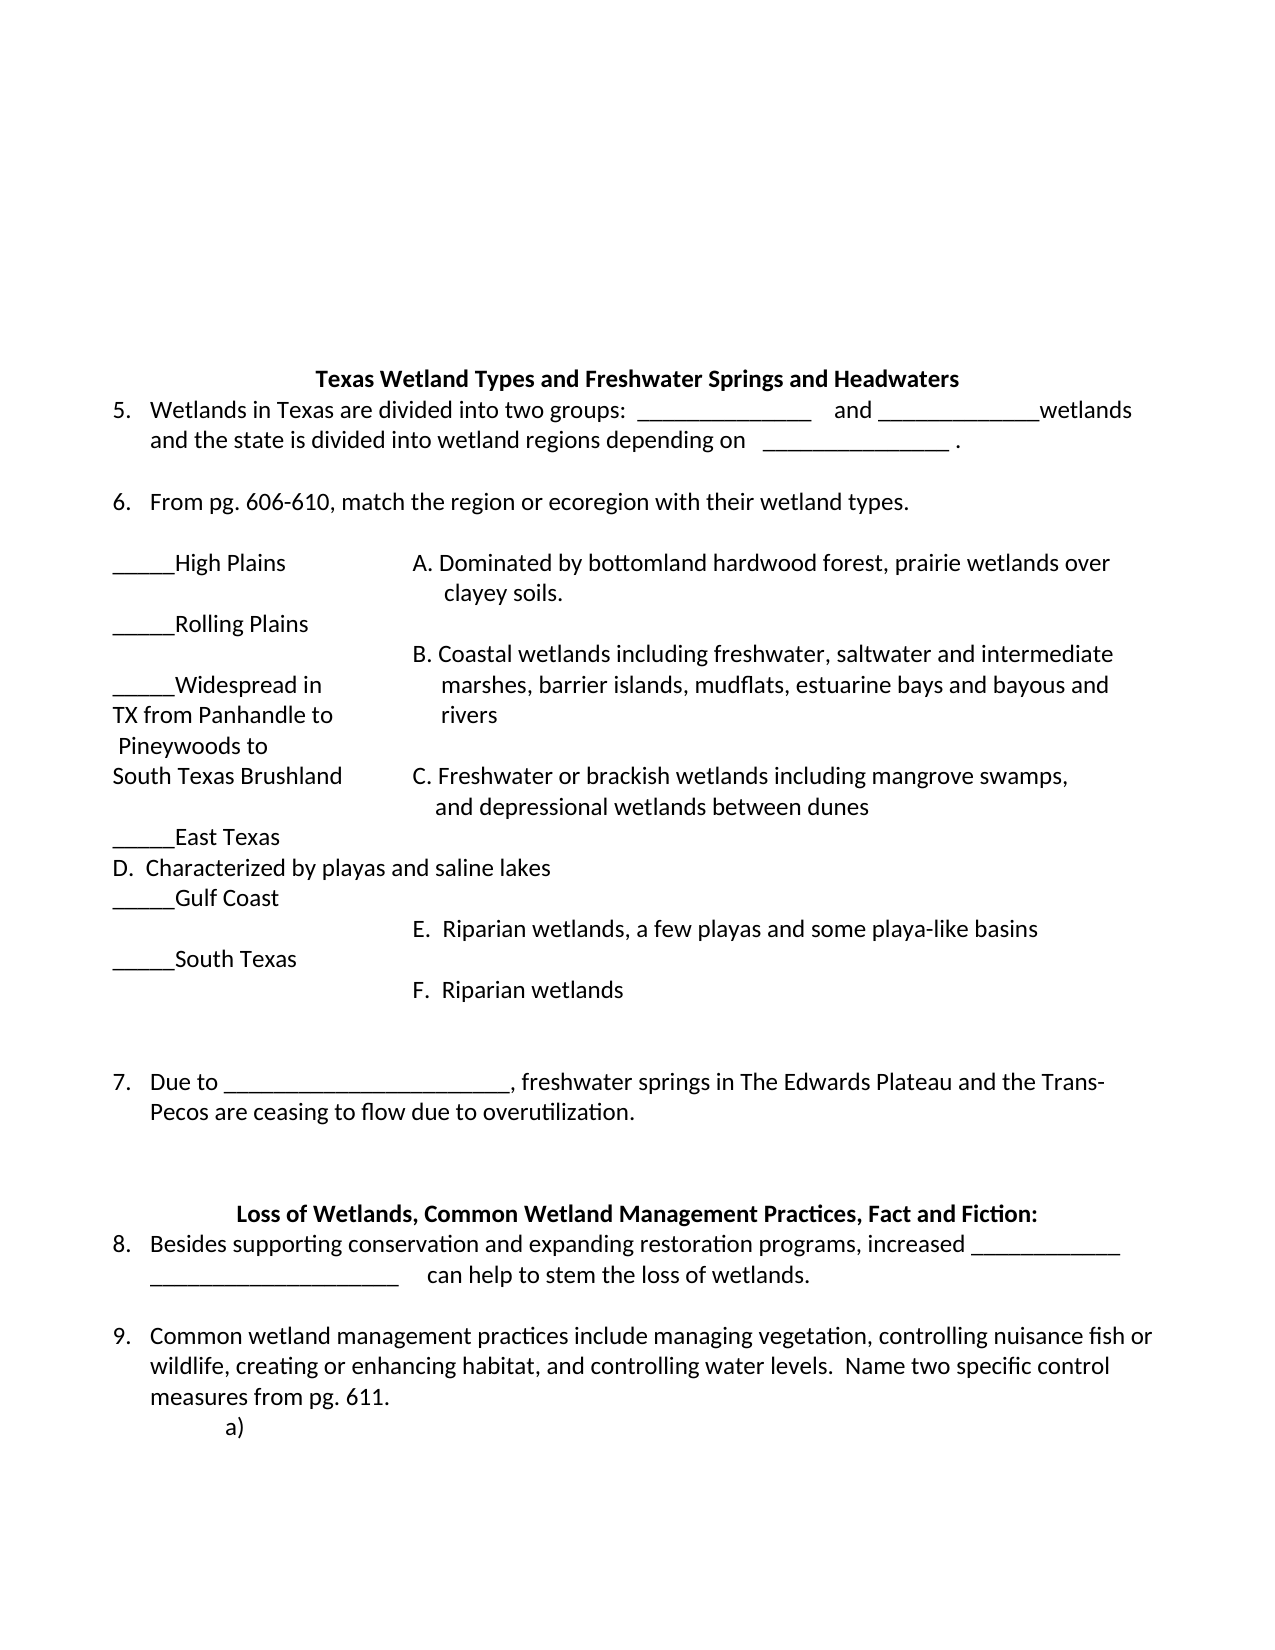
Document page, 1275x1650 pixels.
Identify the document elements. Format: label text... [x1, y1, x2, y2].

text TX from Panhandle to rivers [112, 699, 1162, 730]
text Texas Wetland Types and Freshwater Springs and Headwaters [112, 364, 1162, 394]
text Pineywoods to [112, 730, 1162, 760]
text South Texas Brushland C. Freshwater or brackish wetlands including mangrove swamps, [112, 760, 1162, 791]
text E. Riparian wetlands, a few playas and some playa-like basins [112, 913, 1162, 943]
list Common wetland management practices include managing vegetation, controlling nuisance fish or wildlife, creating or enhancing habitat, and controlling water levels. Name two specific control measures from pg. 611. [112, 1320, 1162, 1412]
text F. Riparian wetlands [112, 974, 1162, 1004]
text _____Widespread in marshes, barrier islands, mudflats, estuarine bays and bayous and [112, 669, 1162, 699]
list Besides supporting conservation and expanding restoration programs, increased ____________ ____________________ can help to stem the loss of wetlands. [112, 1228, 1162, 1289]
list Wetlands in Texas are divided into two groups: ______________ and _____________wetlands and the state is divided into wetland regions depending on _______________ . [112, 394, 1162, 455]
text Loss of Wetlands, Common Wetland Management Practices, Fact and Fiction: [112, 1198, 1162, 1228]
text clayey soils. [337, 577, 1162, 608]
list Due to _______________________, freshwater springs in The Edwards Plateau and the Trans-Pecos are ceasing to flow due to overutilization. [112, 1066, 1162, 1127]
text _____Rolling Plains [112, 608, 1162, 638]
list From pg. 606-610, match the region or ecoregion with their wetland types. [112, 486, 1162, 516]
list Characterized by playas and saline lakes [112, 852, 1162, 882]
text and depressional wetlands between dunes [112, 791, 1162, 821]
list _____Gulf Coast [112, 882, 1162, 913]
text _____East Texas [112, 821, 1162, 852]
text _____South Texas [112, 943, 1162, 974]
text _____High Plains A. Dominated by bottomland hardwood forest, prairie wetlands over [112, 547, 1162, 577]
text B. Coastal wetlands including freshwater, saltwater and intermediate [112, 638, 1162, 669]
